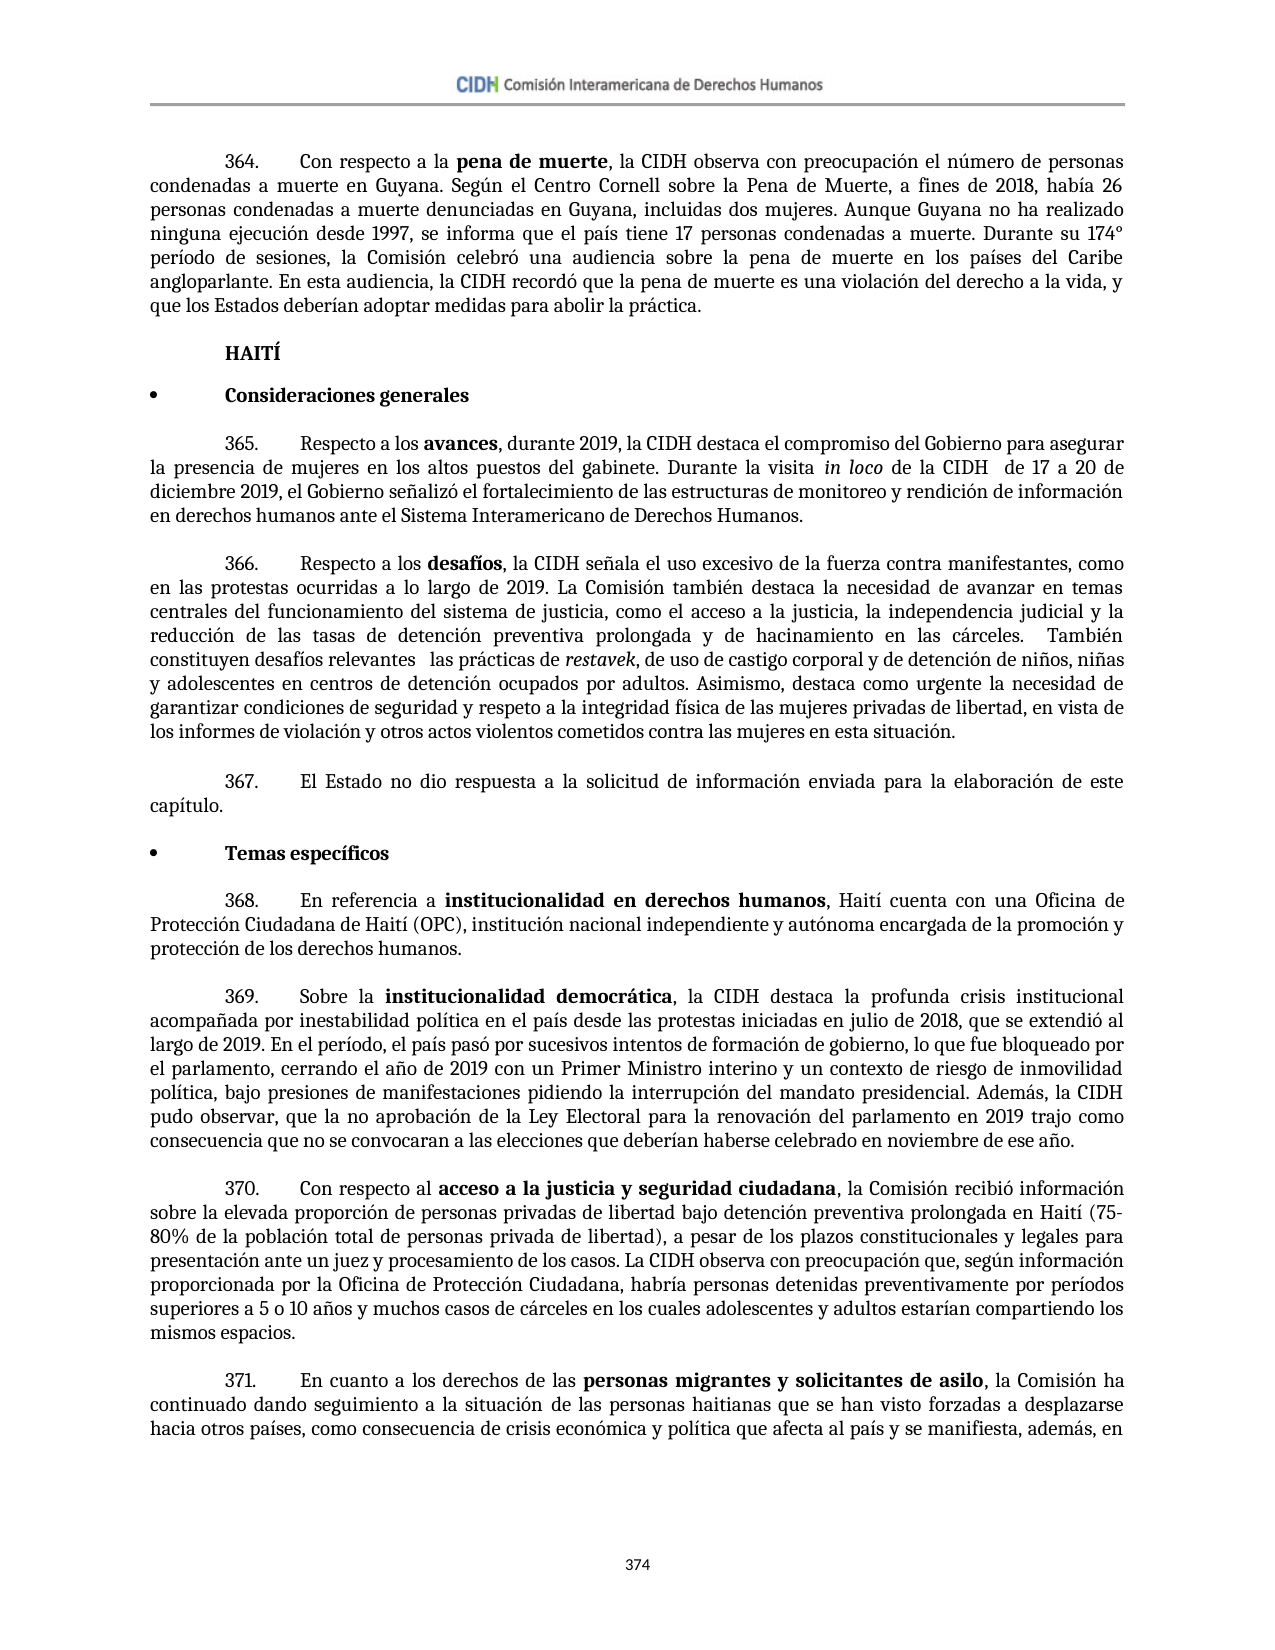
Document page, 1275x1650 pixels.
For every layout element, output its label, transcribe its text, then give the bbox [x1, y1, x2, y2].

list Consideraciones generales [150, 384, 1125, 408]
list Con respecto al acceso a la justicia y seguridad ciudadana, la Comisión recibió información sobre la elevada proporción de personas privadas de libertad bajo detención preventiva prolongada en Haití (75-80% de la población total de personas privada de libertad), a pesar de los plazos constitucionales y legales para presentación ante un juez y procesamiento de los casos. La CIDH observa con preocupación que, según información proporcionada por la Oficina de Protección Ciudadana, habría personas detenidas preventivamente por períodos superiores a 5 o 10 años y muchos casos de cárceles en los cuales adolescentes y adultos estarían compartiendo los mismos espacios. [150, 1177, 1125, 1344]
list En referencia a institucionalidad en derechos humanos, Haití cuenta con una Oficina de Protección Ciudadana de Haití (OPC), institución nacional independiente y autónoma encargada de la promoción y protección de los derechos humanos. [150, 889, 1125, 961]
text HAITÍ [150, 342, 1125, 366]
list Respecto a los desafíos, la CIDH señala el uso excesivo de la fuerza contra manifestantes, como en las protestas ocurridas a lo largo de 2019. La Comisión también destaca la necesidad de avanzar en temas centrales del funcionamiento del sistema de justicia, como el acceso a la justicia, la independencia judicial y la reducción de las tasas de detención preventiva prolongada y de hacinamiento en las cárceles. También constituyen desafíos relevantes las prácticas de restavek, de uso de castigo corporal y de detención de niños, niñas y adolescentes en centros de detención ocupados por adultos. Asimismo, destaca como urgente la necesidad de garantizar condiciones de seguridad y respeto a la integridad física de las mujeres privadas de libertad, en vista de los informes de violación y otros actos violentos cometidos contra las mujeres en esta situación. [150, 552, 1125, 743]
list Respecto a los avances, durante 2019, la CIDH destaca el compromiso del Gobierno para asegurar la presencia de mujeres en los altos puestos del gabinete. Durante la visita in loco de la CIDH de 17 a 20 de diciembre 2019, el Gobierno señalizó el fortalecimiento de las estructuras de monitoreo y rendición de información en derechos humanos ante el Sistema Interamericano de Derechos Humanos. [150, 432, 1125, 528]
list Sobre la institucionalidad democrática, la CIDH destaca la profunda crisis institucional acompañada por inestabilidad política en el país desde las protestas iniciadas en julio de 2018, que se extendió al largo de 2019. En el período, el país pasó por sucesivos intentos de formación de gobierno, lo que fue bloqueado por el parlamento, cerrando el año de 2019 con un Primer Ministro interino y un contexto de riesgo de inmovilidad política, bajo presiones de manifestaciones pidiendo la interrupción del mandato presidencial. Además, la CIDH pudo observar, que la no aprobación de la Ley Electoral para la renovación del parlamento en 2019 trajo como consecuencia que no se convocaran a las elecciones que deberían haberse celebrado en noviembre de ese año. [150, 985, 1125, 1153]
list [150, 1368, 1125, 1440]
list Con respecto a la pena de muerte, la CIDH observa con preocupación el número de personas condenadas a muerte en Guyana. Según el Centro Cornell sobre la Pena de Muerte, a fines de 2018, había 26 personas condenadas a muerte denunciadas en Guyana, incluidas dos mujeres. Aunque Guyana no ha realizado ninguna ejecución desde 1997, se informa que el país tiene 17 personas condenadas a muerte. Durante su 174° período de sesiones, la Comisión celebró una audiencia sobre la pena de muerte en los países del Caribe angloparlante. En esta audiencia, la CIDH recordó que la pena de muerte es una violación del derecho a la vida, y que los Estados deberían adoptar medidas para abolir la práctica. [150, 150, 1125, 318]
list Temas específicos [150, 841, 1125, 865]
picture [450, 75, 826, 95]
list El Estado no dio respuesta a la solicitud de información enviada para la elaboración de este capítulo. [150, 769, 1125, 817]
